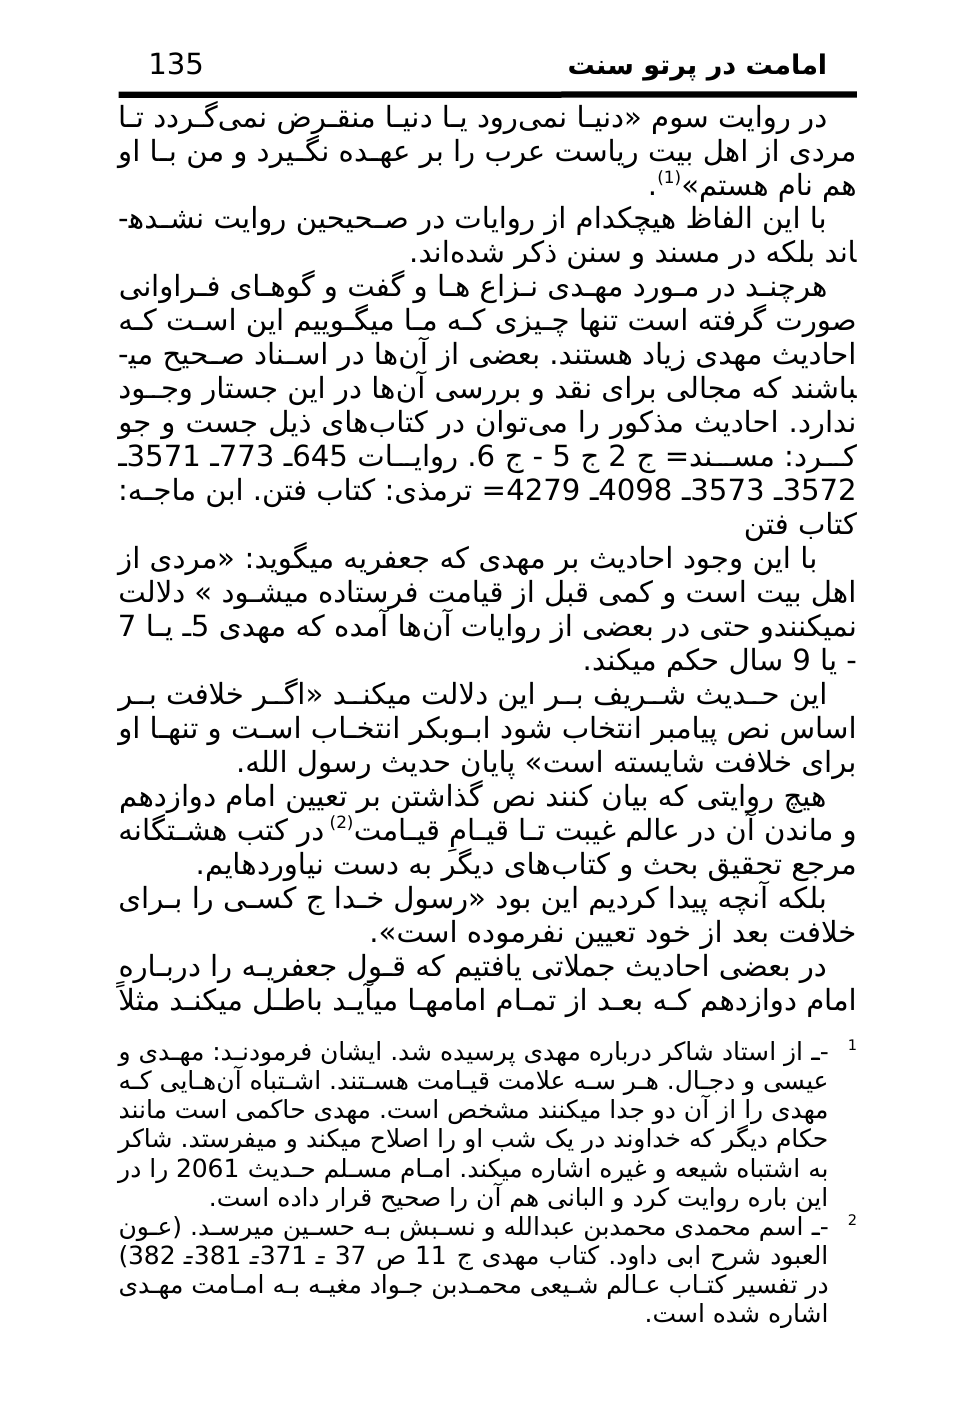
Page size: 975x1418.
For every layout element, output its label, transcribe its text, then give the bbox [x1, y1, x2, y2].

text هیچ روایتی که بیان کنند نص گذاشتن بر تعیین امام دوازدهم و ماندن آن در عالم غیبت تا قیامِ قیامت() در کتب هشتگانه مرجع تحقیق بحث و کتاب‌های دیگر به دست نیاوردهایم. [118, 779, 857, 881]
text بلکه آنچه پیدا کردیم این بود «رسول خدا ج کسی را برای خلافت بعد از خود تعیین نفرموده است». [118, 881, 857, 949]
text این حدیث شریف بر این دلالت میکند «اگر خلافت بر اساس نص پیامبر انتخاب شود ابوبکر انتخاب است و تنها او برای خلافت شایسته است» پایان حدیث رسول الله. [118, 677, 857, 779]
text هرچند در مورد مهدی نزاع ها و گفت و گو‌های فراوانی صورت گرفته است تنها چیزی که ما میگوییم این است که احادیث مهدی زیاد هستند. بعضی از آن‌ها در اسناد صحیح میباشند که مجالی برای نقد و بررسی آن‌ها در این جستار وجود ندارد. احادیث مذکور را می‌توان در کتاب‌های ذیل جست و جو کرد: مسند= ج 2 ج 5 - ج 6. روایات 645ـ 773ـ 3571ـ 3572ـ 3573ـ 4098ـ 4279= ترمذی: کتاب فتن. ابن ماجه: کتاب فتن [118, 270, 857, 541]
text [118, 949, 857, 1017]
text در روایت سوم «دنیا نمی‌رود یا دنیا منقرض نمی‌گردد تا مردی از اهل بیت ریاست عرب را بر عهده نگیرد و من با او هم نام هستم»(). [118, 100, 857, 202]
text با این الفاظ هیچکدام از روایات در صحیحین روایت نشدهاند بلکه در مسند و سنن ذکر شده‌اند. [118, 202, 857, 270]
text با این وجود احادیث بر مهدی که جعفریه میگوید: «مردی از اهل بیت است و کمی قبل از قیامت فرستاده میشود » دلالت نمیکنندو حتی در بعضی از روایات آن‌ها آمده که مهدی 5ـ یا 7 - یا 9 سال حکم میکند. [118, 541, 857, 677]
